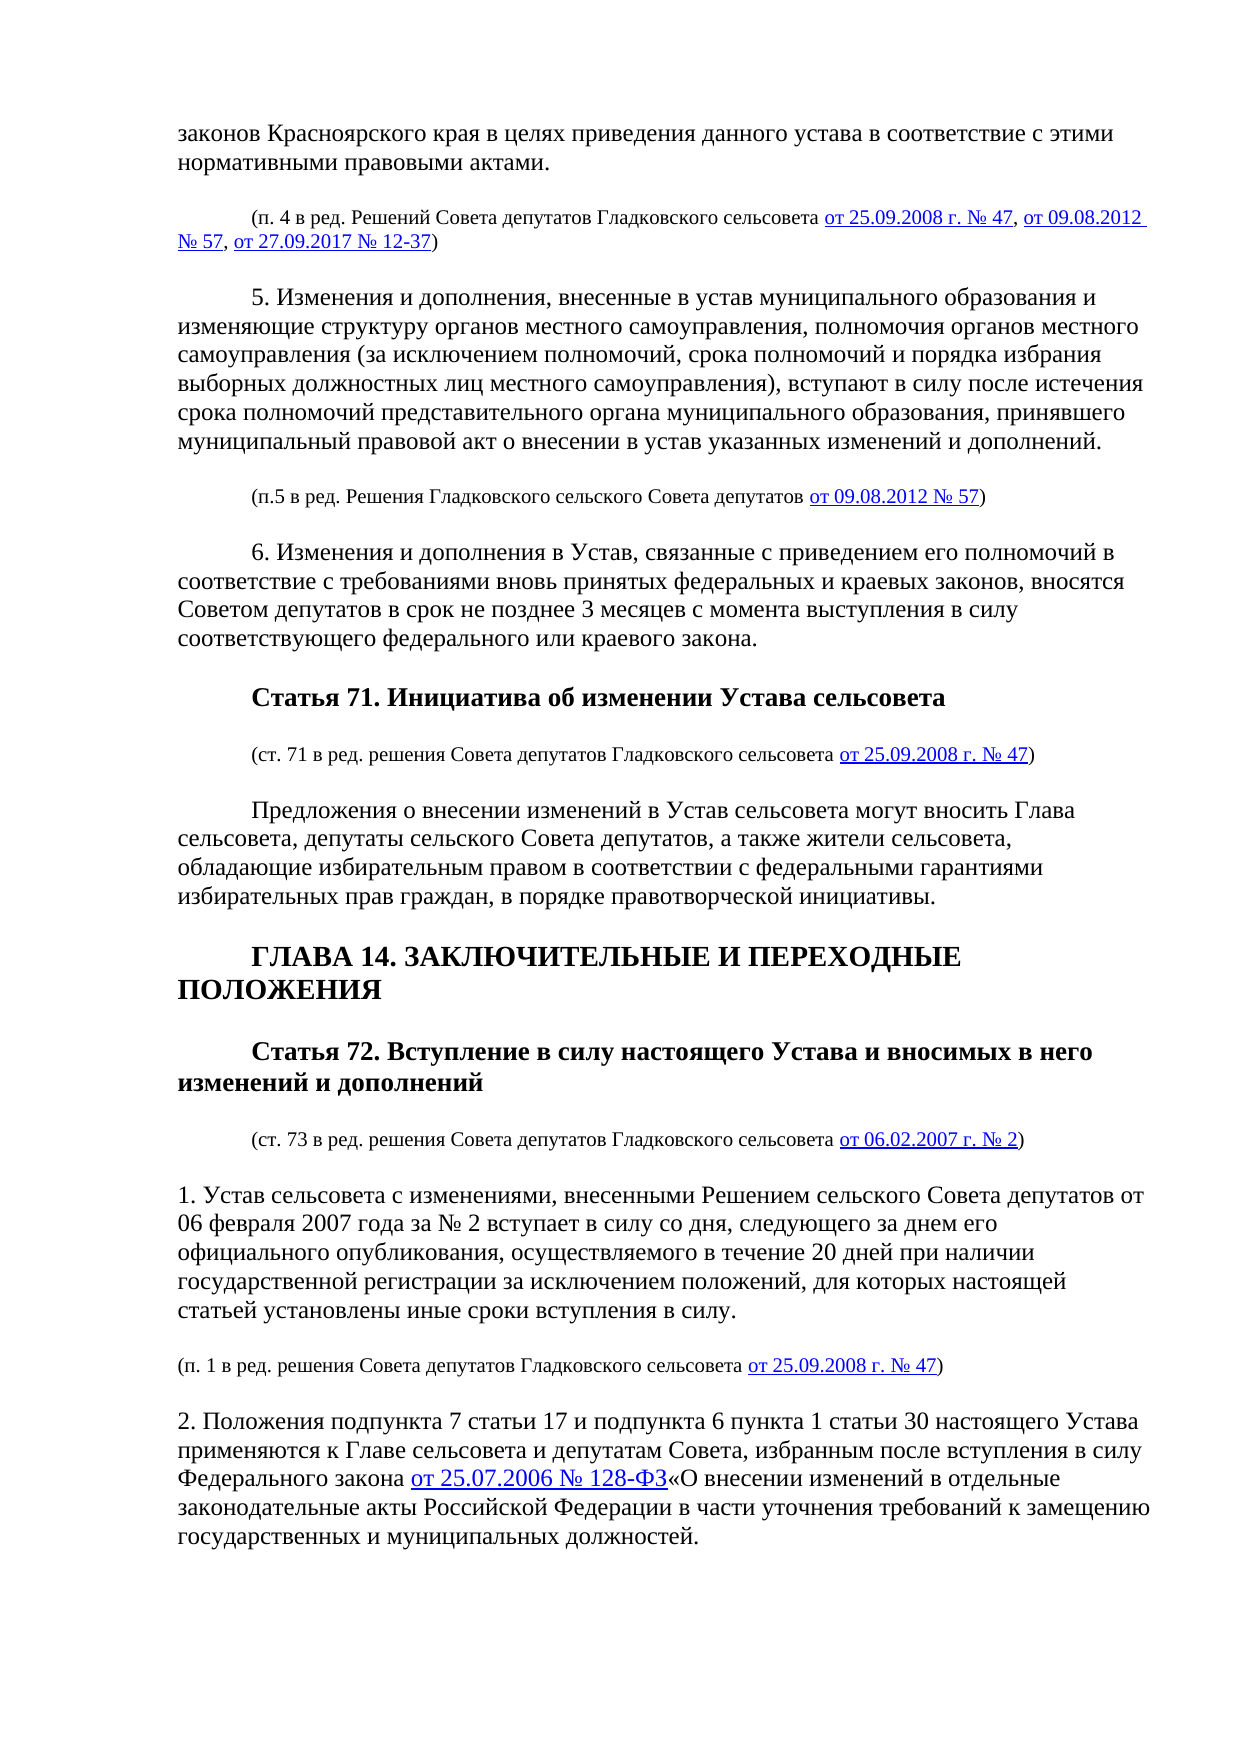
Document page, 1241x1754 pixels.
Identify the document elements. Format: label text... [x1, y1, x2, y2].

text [177, 118, 1152, 176]
text Предложения о внесении изменений в Устав сельсовета могут вносить Глава сельсовета, депутаты сельского Совета депутатов, а также жители сельсовета, обладающие избирательным правом в соответствии с федеральными гарантиями избирательных прав граждан, в порядке правотворческой инициативы. [177, 795, 1152, 910]
text (ст. 73 в ред. решения Совета депутатов Гладковского сельсовета от 06.02.2007 г. № 2) [177, 1127, 1152, 1151]
text Статья 72. Вступление в силу настоящего Устава и вносимых в него изменений и дополнений [177, 1035, 1152, 1097]
text 5. Изменения и дополнения, внесенные в устав муниципального образования и изменяющие структуру органов местного самоуправления, полномочия органов местного самоуправления (за исключением полномочий, срока полномочий и порядка избрания выборных должностных лиц местного самоуправления), вступают в силу после истечения срока полномочий представительного органа муниципального образования, принявшего муниципальный правовой акт о внесении в устав указанных изменений и дополнений. [177, 282, 1152, 454]
text (п. 1 в ред. решения Совета депутатов Гладковского сельсовета от 25.09.2008 г. № 47) [177, 1353, 1152, 1377]
text (ст. 71 в ред. решения Совета депутатов Гладковского сельсовета от 25.09.2008 г. № 47) [177, 741, 1152, 766]
text Статья 71. Инициатива об изменении Устава сельсовета [177, 681, 1152, 712]
text 6. Изменения и дополнения в Устав, связанные с приведением его полномочий в соответствие с требованиями вновь принятых федеральных и краевых законов, вносятся Советом депутатов в срок не позднее 3 месяцев с момента выступления в силу соответствующего федерального или краевого закона. [177, 537, 1152, 652]
text 2. Положения подпункта 7 статьи 17 и подпункта 6 пункта 1 статьи 30 настоящего Устава применяются к Главе сельсовета и депутатам Совета, избранным после вступления в силу Федерального закона от 25.07.2006 № 128-ФЗ«О внесении изменений в отдельные законодательные акты Российской Федерации в части уточнения требований к замещению государственных и муниципальных должностей. [177, 1406, 1152, 1550]
text (п. 4 в ред. Решений Совета депутатов Гладковского сельсовета от 25.09.2008 г. № 47, от 09.08.2012 № 57, от 27.09.2017 № 12-37) [177, 205, 1152, 253]
text (п.5 в ред. Решения Гладковского сельского Совета депутатов от 09.08.2012 № 57) [177, 484, 1152, 508]
text 1. Устав сельсовета с изменениями, внесенными Решением сельского Совета депутатов от 06 февраля 2007 года за № 2 вступает в силу со дня, следующего за днем его официального опубликования, осуществляемого в течение 20 дней при наличии государственной регистрации за исключением положений, для которых настоящей статьей установлены иные сроки вступления в силу. [177, 1180, 1152, 1323]
text ГЛАВА 14. ЗАКЛЮЧИТЕЛЬНЫЕ И ПЕРЕХОДНЫЕ ПОЛОЖЕНИЯ [177, 939, 1152, 1006]
